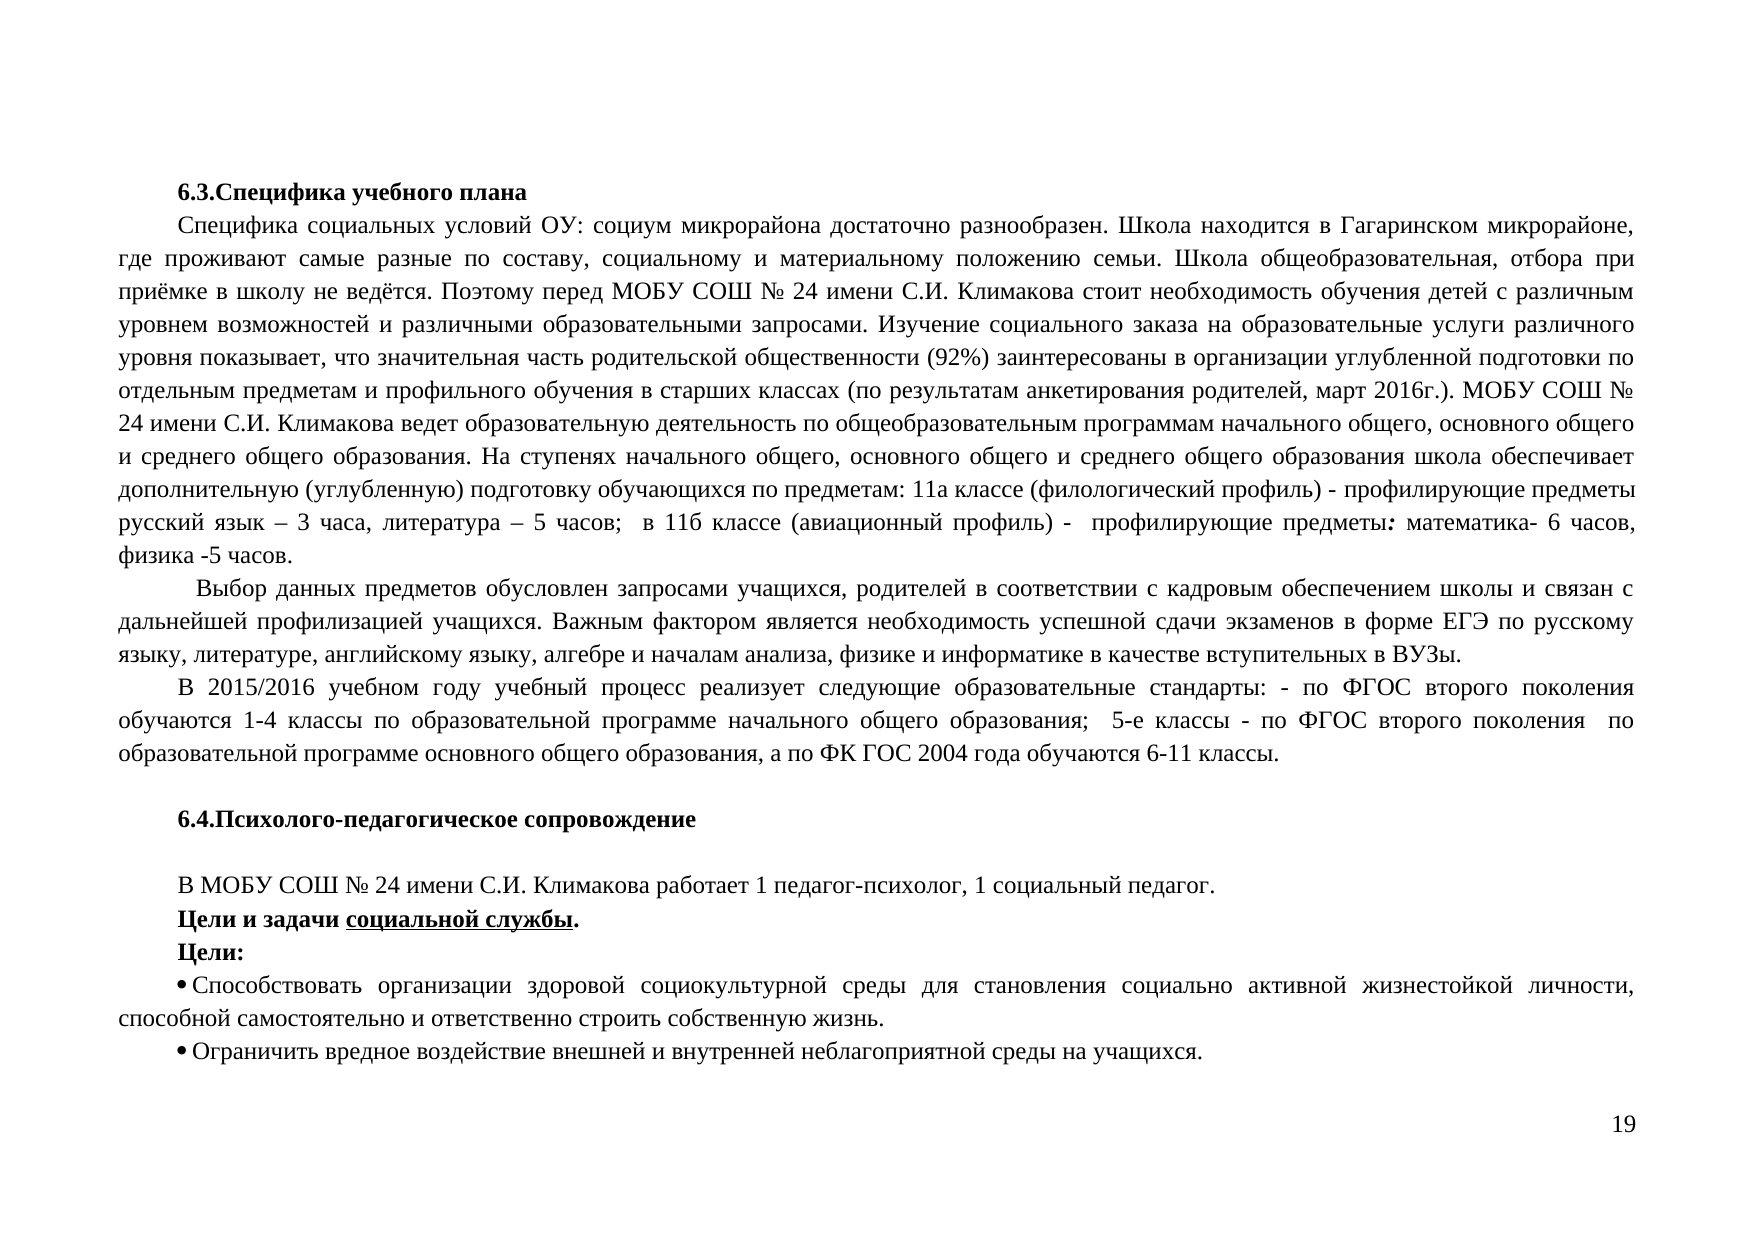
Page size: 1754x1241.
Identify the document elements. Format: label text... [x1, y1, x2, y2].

text В 2015/2016 учебном году учебный процесс реализует следующие образовательные стандарты: - по ФГОС второго поколения обучаются 1-4 классы по образовательной программе начального общего образования; 5-е классы - по ФГОС второго поколения по образовательной программе основного общего образования, а по ФК ГОС 2004 года обучаются 6-11 классы. [118, 672, 1636, 767]
text Цели и задачи социальной службы. [118, 904, 1636, 932]
text Цели: [118, 937, 1636, 965]
text 6.3.Специфика учебного плана [177, 177, 1636, 206]
text Выбор данных предметов обусловлен запросами учащихся, родителей в соответствии с кадровым обеспечением школы и связан с дальнейшей профилизацией учащихся. Важным фактором является необходимость успешной сдачи экзаменов в форме ЕГЭ по русскому языку, литературе, английскому языку, алгебре и началам анализа, физике и информатике в качестве вступительных в ВУЗы. [118, 573, 1636, 668]
list Ограничить вредное воздействие внешней и внутренней неблагоприятной среды на учащихся. [118, 1036, 1636, 1064]
text В МОБУ СОШ № 24 имени С.И. Климакова работает 1 педагог-психолог, 1 социальный педагог. [118, 871, 1636, 899]
text 6.4.Психолого-педагогическое сопровождение [177, 804, 1636, 833]
list Способствовать организации здоровой социокультурной среды для становления социально активной жизнестойкой личности, способной самостоятельно и ответственно строить собственную жизнь. [118, 970, 1636, 1031]
text Специфика социальных условий ОУ: социум микрорайона достаточно разнообразен. Школа находится в Гагаринском микрорайоне, где проживают самые разные по составу, социальному и материальному положению семьи. Школа общеобразовательная, отбора при приёмке в школу не ведётся. Поэтому перед МОБУ СОШ № 24 имени С.И. Климакова стоит необходимость обучения детей с различным уровнем возможностей и различными образовательными запросами. Изучение социального заказа на образовательные услуги различного уровня показывает, что значительная часть родительской общественности (92%) заинтересованы в организации углубленной подготовки по отдельным предметам и профильного обучения в старших классах (по результатам анкетирования родителей, март 2016г.). МОБУ СОШ № 24 имени С.И. Климакова ведет образовательную деятельность по общеобразовательным программам начального общего, основного общего и среднего общего образования. На ступенях начального общего, основного общего и среднего общего образования школа обеспечивает дополнительную (углубленную) подготовку обучающихся по предметам: 11а классе (филологический профиль) - профилирующие предметы русский язык – 3 часа, литература – 5 часов; в 11б классе (авиационный профиль) - профилирующие предметы: математика- 6 часов, физика -5 часов. [118, 210, 1636, 569]
